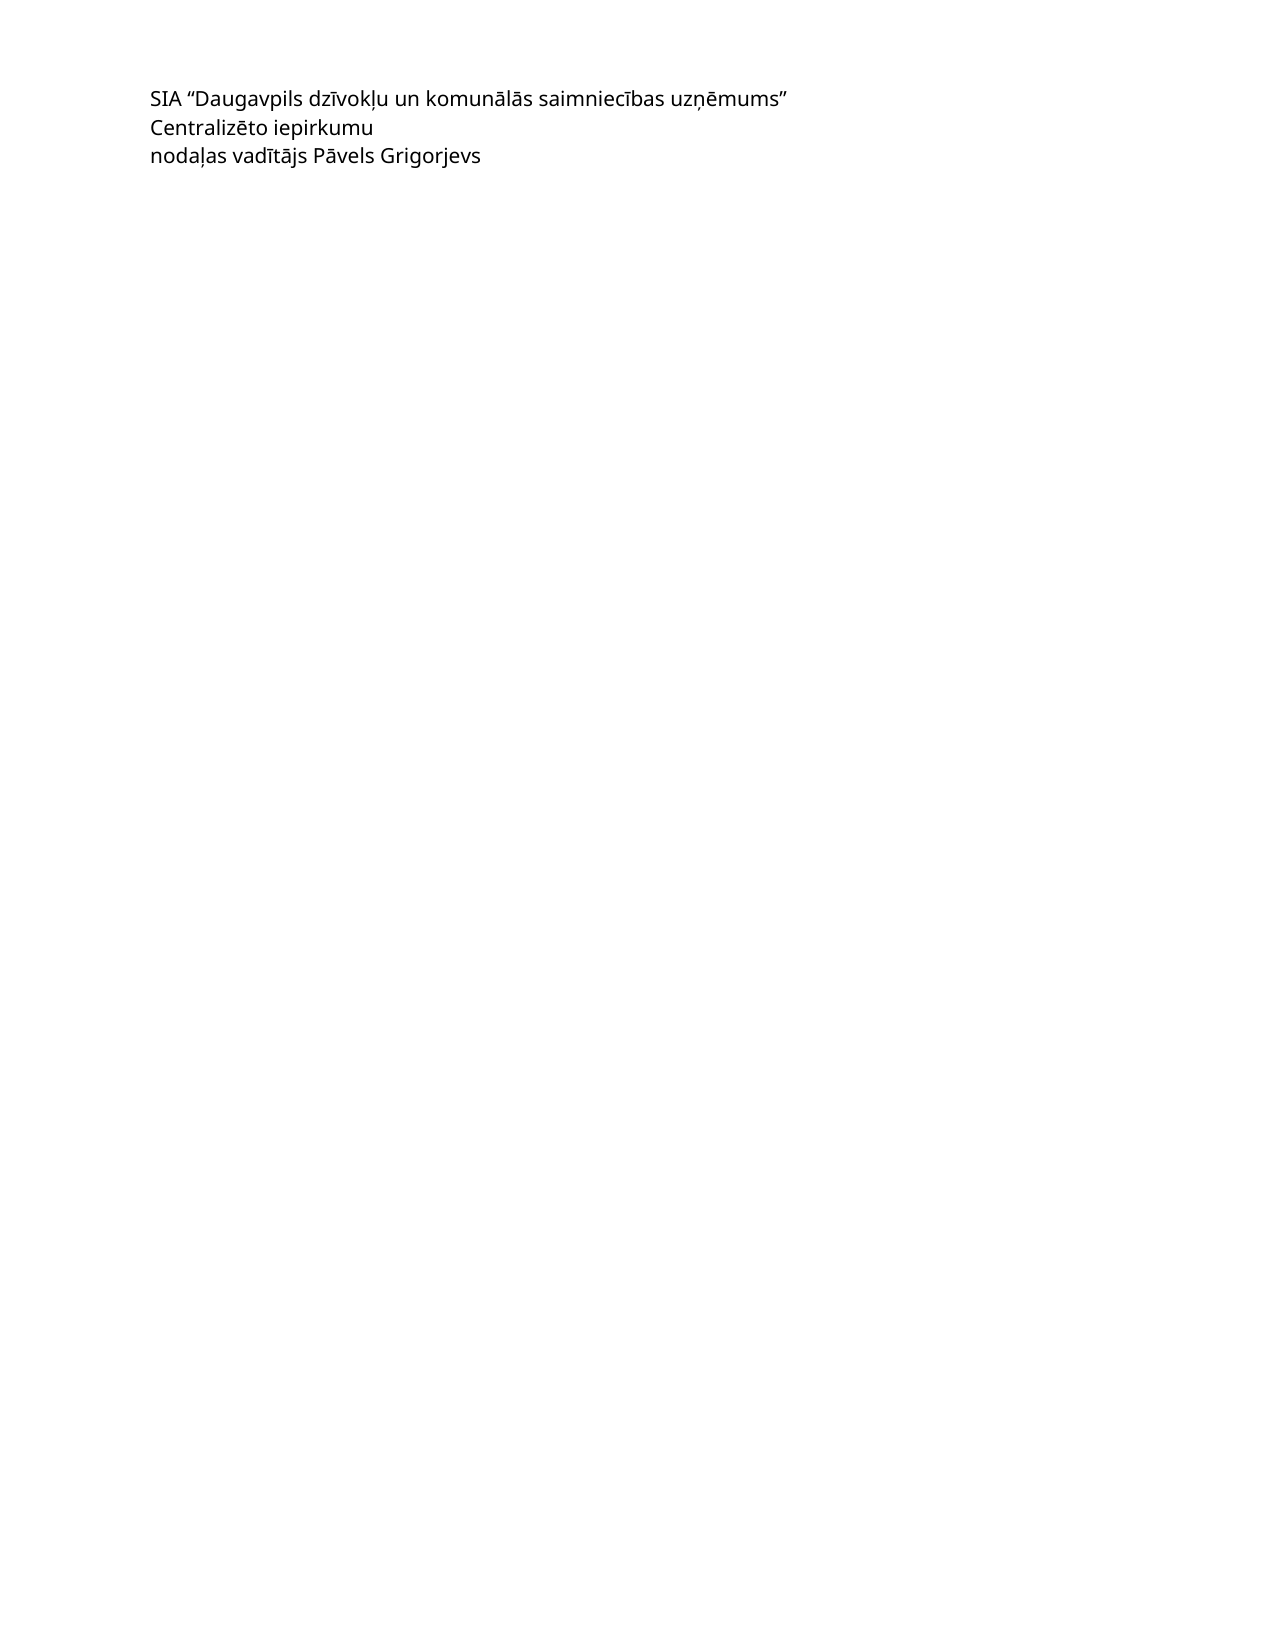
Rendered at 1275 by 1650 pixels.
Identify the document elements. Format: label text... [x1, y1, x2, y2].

text SIA “Daugavpils dzīvokļu un komunālās saimniecības uzņēmums” [150, 84, 1125, 113]
text Centralizēto iepirkumu [150, 113, 1125, 141]
text nodaļas vadītājs Pāvels Grigorjevs [150, 141, 1125, 170]
